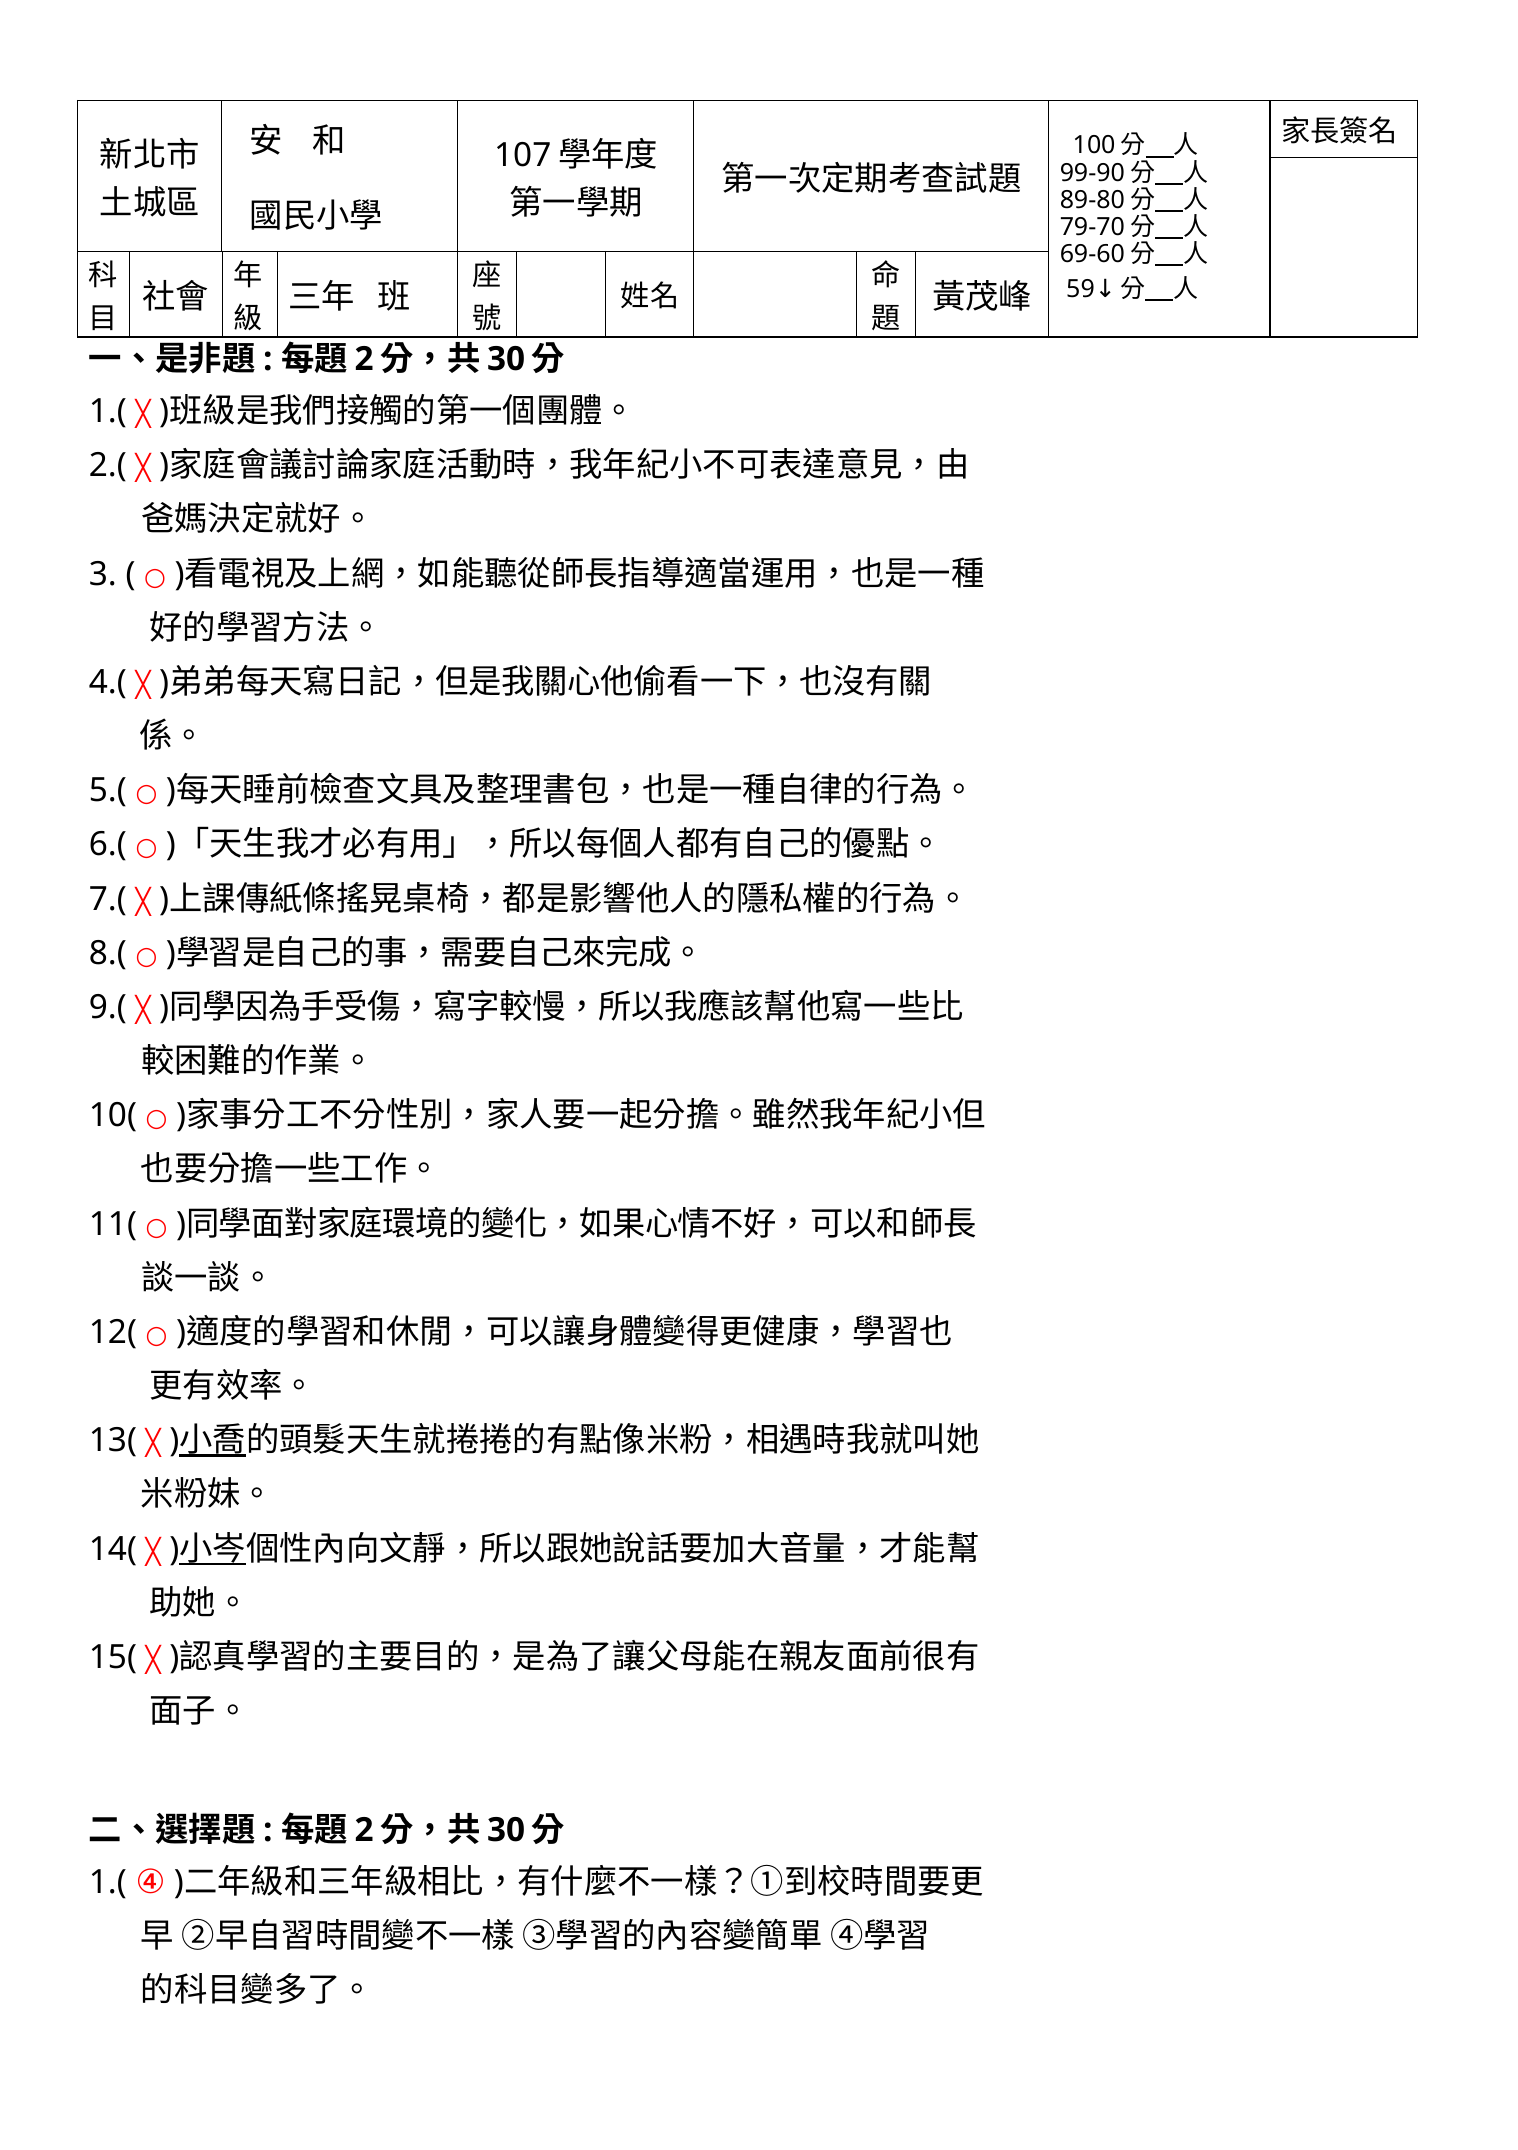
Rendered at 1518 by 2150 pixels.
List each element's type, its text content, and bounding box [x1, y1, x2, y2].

text 面子。 [89, 1679, 1408, 1733]
text 一、是非題 : 每題2分，共30分 [89, 337, 1429, 379]
table_header 家長簽名 [1271, 101, 1417, 157]
table_cell 黃茂峰 [916, 252, 1048, 336]
text 8.( ○ )學習是自己的事，需要自己來完成。 [89, 921, 1408, 975]
text 4.( ╳ )弟弟每天寫日記，但是我關心他偷看一下，也沒有關 [89, 650, 1408, 704]
table_header 新北市 土城區 [78, 101, 221, 251]
table_cell 姓名 [606, 252, 693, 336]
table_header 100分 人 99-90分 人 89-80分 人 79-70分 人 69-60分 人 59↓ 分 人 [1049, 101, 1269, 336]
text 助她。 [89, 1571, 1408, 1625]
text 5.( ○ )每天睡前檢查文具及整理書包，也是一種自律的行為。 [89, 758, 1408, 812]
text 1.( ╳ )班級是我們接觸的第一個團體。 [89, 379, 1408, 433]
text 較困難的作業。 [89, 1029, 1408, 1083]
text 係。 [89, 704, 1408, 758]
text 12( ○ )適度的學習和休閒，可以讓身體變得更健康，學習也 [89, 1300, 1408, 1354]
text 也要分擔一些工作。 [89, 1137, 1408, 1192]
text 好的學習方法。 [89, 596, 1408, 650]
table_header 107學年度 第一學期 [458, 101, 693, 251]
text 早 ②早自習時間變不一樣 ③學習的內容變簡單 ④學習 [89, 1904, 1408, 1958]
text 15( ╳ )認真學習的主要目的，是為了讓父母能在親友面前很有 [89, 1625, 1408, 1679]
text 爸媽決定就好。 [89, 487, 1408, 542]
text 14( ╳ )小岑個性內向文靜，所以跟她說話要加大音量，才能幫 [89, 1517, 1408, 1571]
table_header 安 和 國民小學 [222, 101, 457, 251]
table_cell 科目 [78, 252, 129, 336]
table_cell [694, 252, 856, 336]
table_cell 年級 [223, 252, 277, 336]
text 1.( ④ )二年級和三年級相比，有什麼不一樣？①到校時間要更 [89, 1850, 1408, 1904]
table_cell 三年 班 [278, 252, 457, 336]
text 二、選擇題 : 每題2分，共30分 [89, 1808, 1429, 1850]
text 9.( ╳ )同學因為手受傷，寫字較慢，所以我應該幫他寫一些比 [89, 975, 1408, 1029]
text 11( ○ )同學面對家庭環境的變化，如果心情不好，可以和師長 [89, 1192, 1408, 1246]
text 6.( ○ )「天生我才必有用」，所以每個人都有自己的優點。 [89, 812, 1408, 867]
text 米粉妹。 [89, 1462, 1408, 1517]
text 更有效率。 [89, 1354, 1408, 1408]
text 談一談。 [89, 1246, 1408, 1300]
text 3. ( ○ )看電視及上網，如能聽從師長指導適當運用，也是一種 [89, 542, 1408, 596]
table_cell 社會 [130, 252, 222, 336]
text 10( ○ )家事分工不分性別，家人要一起分擔。雖然我年紀小但 [89, 1083, 1408, 1137]
text 的科目變多了。 [89, 1958, 1408, 2012]
text 7.( ╳ )上課傳紙條搖晃桌椅，都是影響他人的隱私權的行為。 [89, 867, 1408, 921]
table_cell 座號 [458, 252, 516, 336]
table_cell [1271, 158, 1417, 336]
table_header 第一次定期考查試題 [694, 101, 1048, 251]
table_cell [517, 252, 605, 336]
text 13( ╳ )小喬的頭髮天生就捲捲的有點像米粉，相遇時我就叫她 [89, 1408, 1408, 1462]
table_cell 命題 [857, 252, 915, 336]
text 2.( ╳ )家庭會議討論家庭活動時，我年紀小不可表達意見，由 [89, 433, 1408, 487]
